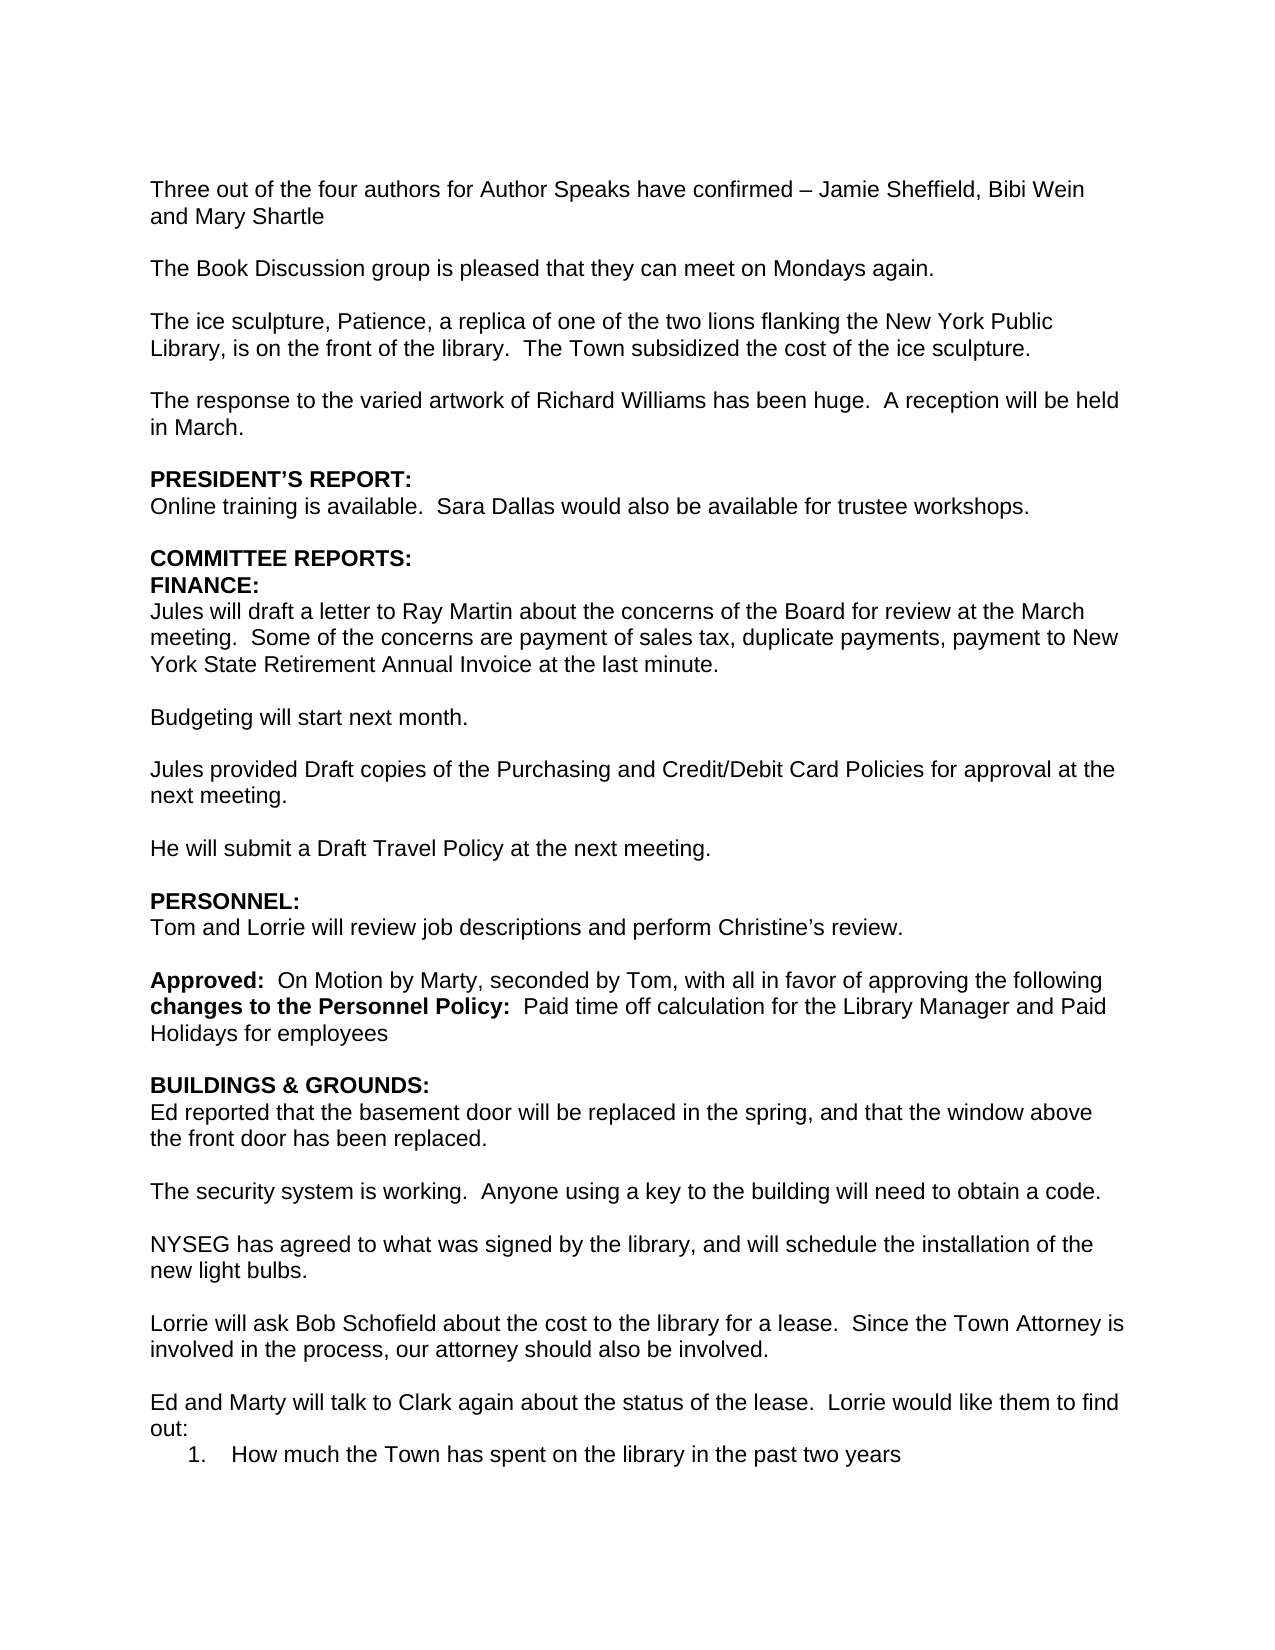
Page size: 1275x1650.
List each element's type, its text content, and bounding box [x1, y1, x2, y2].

text NYSEG has agreed to what was signed by the library, and will schedule the installation of the new light bulbs. [150, 1231, 1125, 1283]
text Jules provided Draft copies of the Purchasing and Credit/Debit Card Policies for approval at the next meeting. [150, 756, 1125, 809]
text Jules will draft a letter to Ray Martin about the concerns of the Board for review at the March meeting. Some of the concerns are payment of sales tax, duplicate payments, payment to New York State Retirement Annual Invoice at the last minute. [150, 598, 1125, 677]
text PRESIDENT’S REPORT: [150, 466, 1125, 493]
text BUILDINGS & GROUNDS: [150, 1072, 1125, 1099]
text Online training is available. Sara Dallas would also be available for trustee workshops. [150, 493, 1125, 519]
text Approved: On Motion by Marty, seconded by Tom, with all in favor of approving the following changes to the Personnel Policy: Paid time off calculation for the Library Manager and Paid Holidays for employees [150, 967, 1125, 1046]
text Ed and Marty will talk to Clark again about the status of the lease. Lorrie would like them to find out: [150, 1389, 1125, 1441]
text PERSONNEL: [150, 888, 1125, 914]
text Ed reported that the basement door will be replaced in the spring, and that the window above the front door has been replaced. [150, 1099, 1125, 1151]
text Budgeting will start next month. [150, 703, 1125, 730]
text FINANCE: [150, 572, 1125, 598]
text COMMITTEE REPORTS: [150, 545, 1125, 572]
text The security system is working. Anyone using a key to the building will need to obtain a code. [150, 1178, 1125, 1204]
text Three out of the four authors for Author Speaks have confirmed – Jamie Sheffield, Bibi Wein and Mary Shartle [150, 176, 1125, 229]
text Lorrie will ask Bob Schofield about the cost to the library for a lease. Since the Town Attorney is involved in the process, our attorney should also be involved. [150, 1309, 1125, 1362]
text Tom and Lorrie will review job descriptions and perform Christine’s review. [150, 914, 1125, 941]
text The response to the varied artwork of Richard Williams has been huge. A reception will be held in March. [150, 387, 1125, 440]
text The ice sculpture, Patience, a replica of one of the two lions flanking the New York Public Library, is on the front of the library. The Town subsidized the cost of the ice sculpture. [150, 308, 1125, 361]
text He will submit a Draft Travel Policy at the next meeting. [150, 835, 1125, 862]
text The Book Discussion group is pleased that they can meet on Mondays again. [150, 255, 1125, 282]
list How much the Town has spent on the library in the past two years [187, 1441, 1125, 1468]
